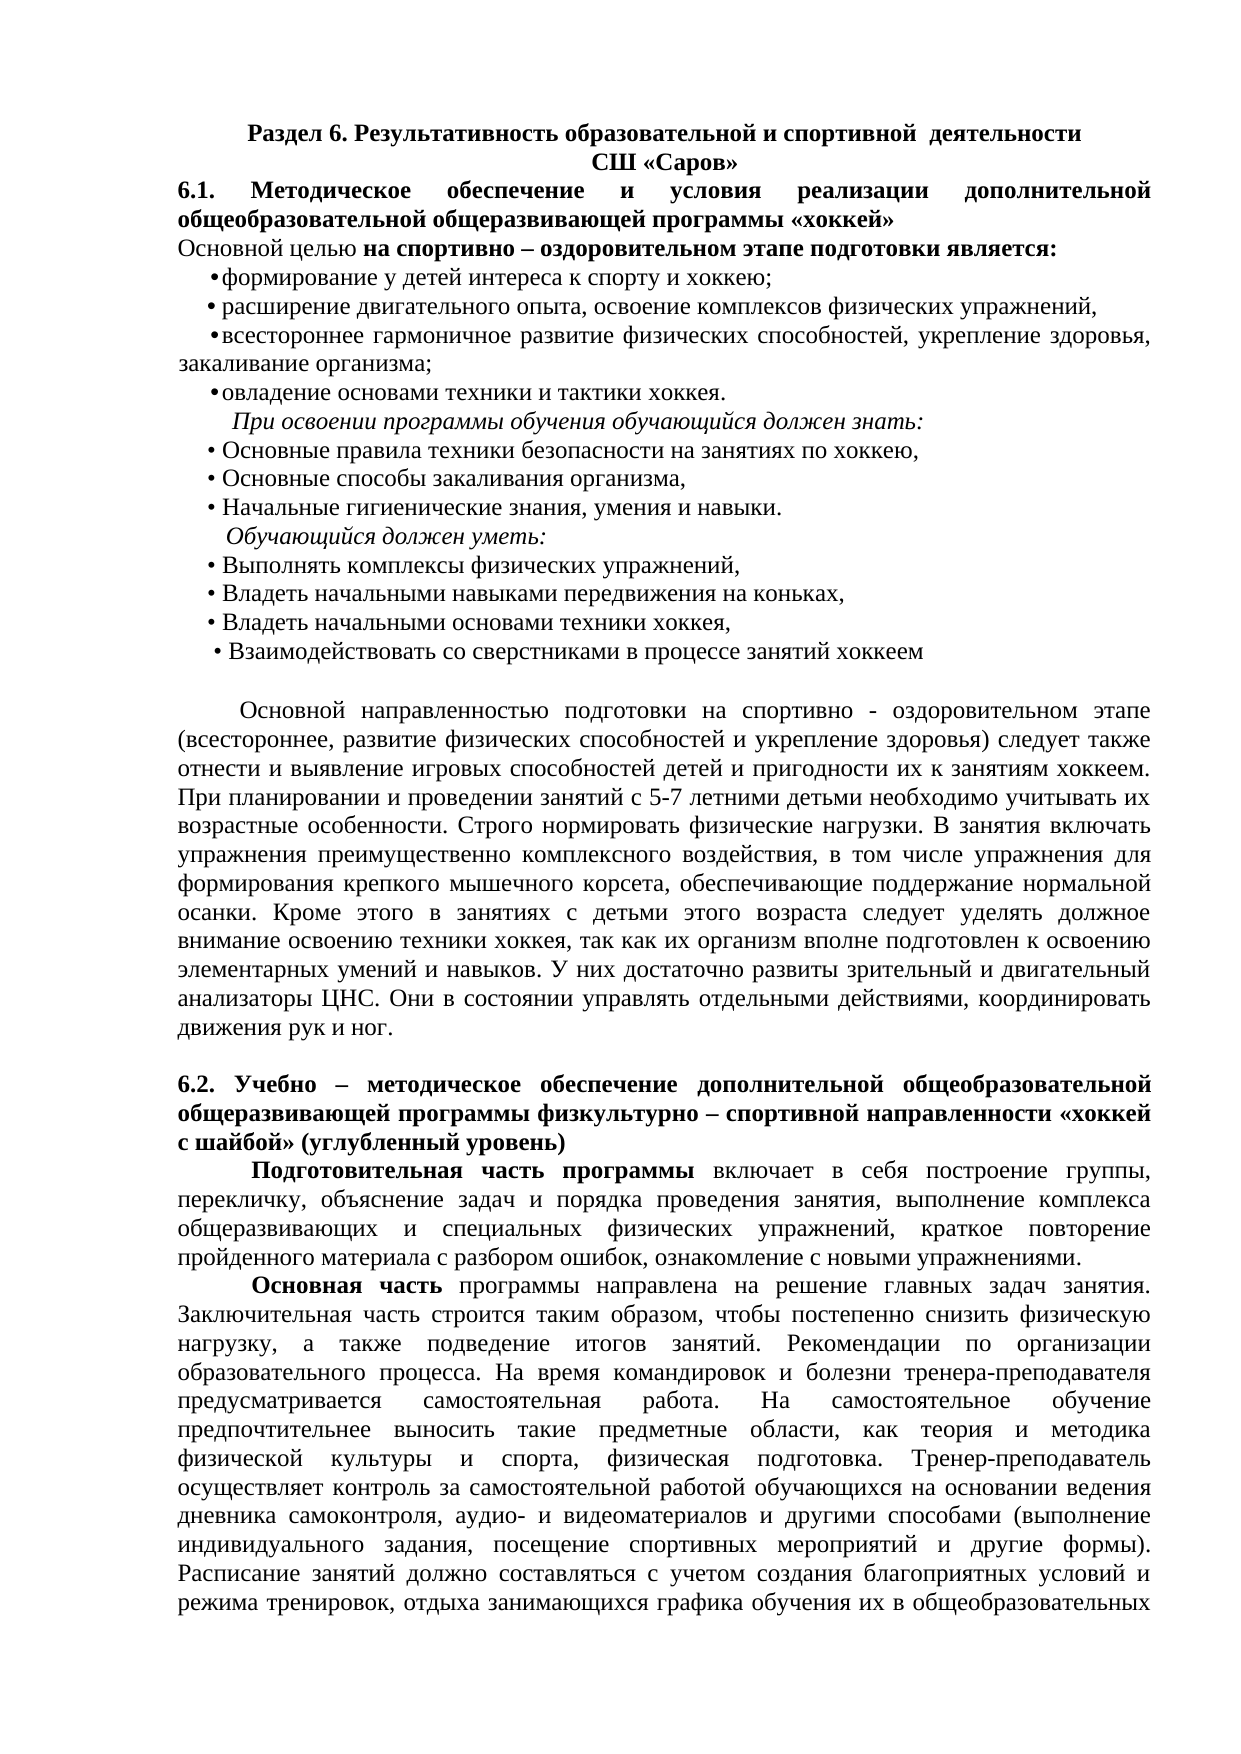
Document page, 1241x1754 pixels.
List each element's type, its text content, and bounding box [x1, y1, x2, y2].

text 6.2. Учебно – методическое обеспечение дополнительной общеобразовательной общеразвивающей программы физкультурно – спортивной направленности «хоккей с шайбой» (углубленный уровень) [177, 1069, 1152, 1155]
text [177, 1270, 1152, 1615]
text Обучающийся должен уметь: [177, 521, 1152, 550]
list всестороннее гармоничное развитие физических способностей, укрепление здоровья, закаливание организма; [178, 319, 1152, 377]
text • Владеть начальными основами техники хоккея, [177, 607, 1152, 636]
text СШ «Саров» [177, 147, 1152, 176]
text Основной направленностью подготовки на спортивно - оздоровительном этапе (всестороннее, развитие физических способностей и укрепление здоровья) следует также отнести и выявление игровых способностей детей и пригодности их к занятиям хоккеем. При планировании и проведении занятий с 5-7 летними детьми необходимо учитывать их возрастные особенности. Строго нормировать физические нагрузки. В занятия включать упражнения преимущественно комплексного воздействия, в том числе упражнения для формирования крепкого мышечного корсета, обеспечивающие поддержание нормальной осанки. Кроме этого в занятиях с детьми этого возраста следует уделять должное внимание освоению техники хоккея, так как их организм вполне подготовлен к освоению элементарных умений и навыков. У них достаточно развиты зрительный и двигательный анализаторы ЦНС. Они в состоянии управлять отдельными действиями, координировать движения рук и ног. [177, 695, 1152, 1040]
text 6.1. Методическое обеспечение и условия реализации дополнительной общеобразовательной общеразвивающей программы «хоккей» [177, 176, 1152, 233]
text • Начальные гигиенические знания, умения и навыки. [177, 492, 1152, 521]
text • Основные способы закаливания организма, [177, 463, 1152, 492]
list формирование у детей интереса к спорту и хоккею; [210, 262, 1152, 291]
list расширение двигательного опыта, освоение комплексов физических упражнений, [177, 291, 1152, 319]
text • Взаимодействовать со сверстниками в процессе занятий хоккеем [177, 636, 1152, 665]
text • Владеть начальными навыками передвижения на коньках, [177, 578, 1152, 607]
text • Основные правила техники безопасности на занятиях по хоккею, [177, 435, 1152, 463]
text Раздел 6. Результативность образовательной и спортивной деятельности [177, 118, 1152, 147]
text При освоении программы обучения обучающийся должен знать: [177, 406, 1152, 435]
text Подготовительная часть программы включает в себя построение группы, перекличку, объяснение задач и порядка проведения занятия, выполнение комплекса общеразвивающих и специальных физических упражнений, краткое повторение пройденного материала с разбором ошибок, ознакомление с новыми упражнениями. [177, 1155, 1152, 1270]
list овладение основами техники и тактики хоккея. [210, 377, 1152, 406]
text • Выполнять комплексы физических упражнений, [177, 550, 1152, 578]
text Основной целью на спортивно – оздоровительном этапе подготовки является: [177, 233, 1152, 262]
